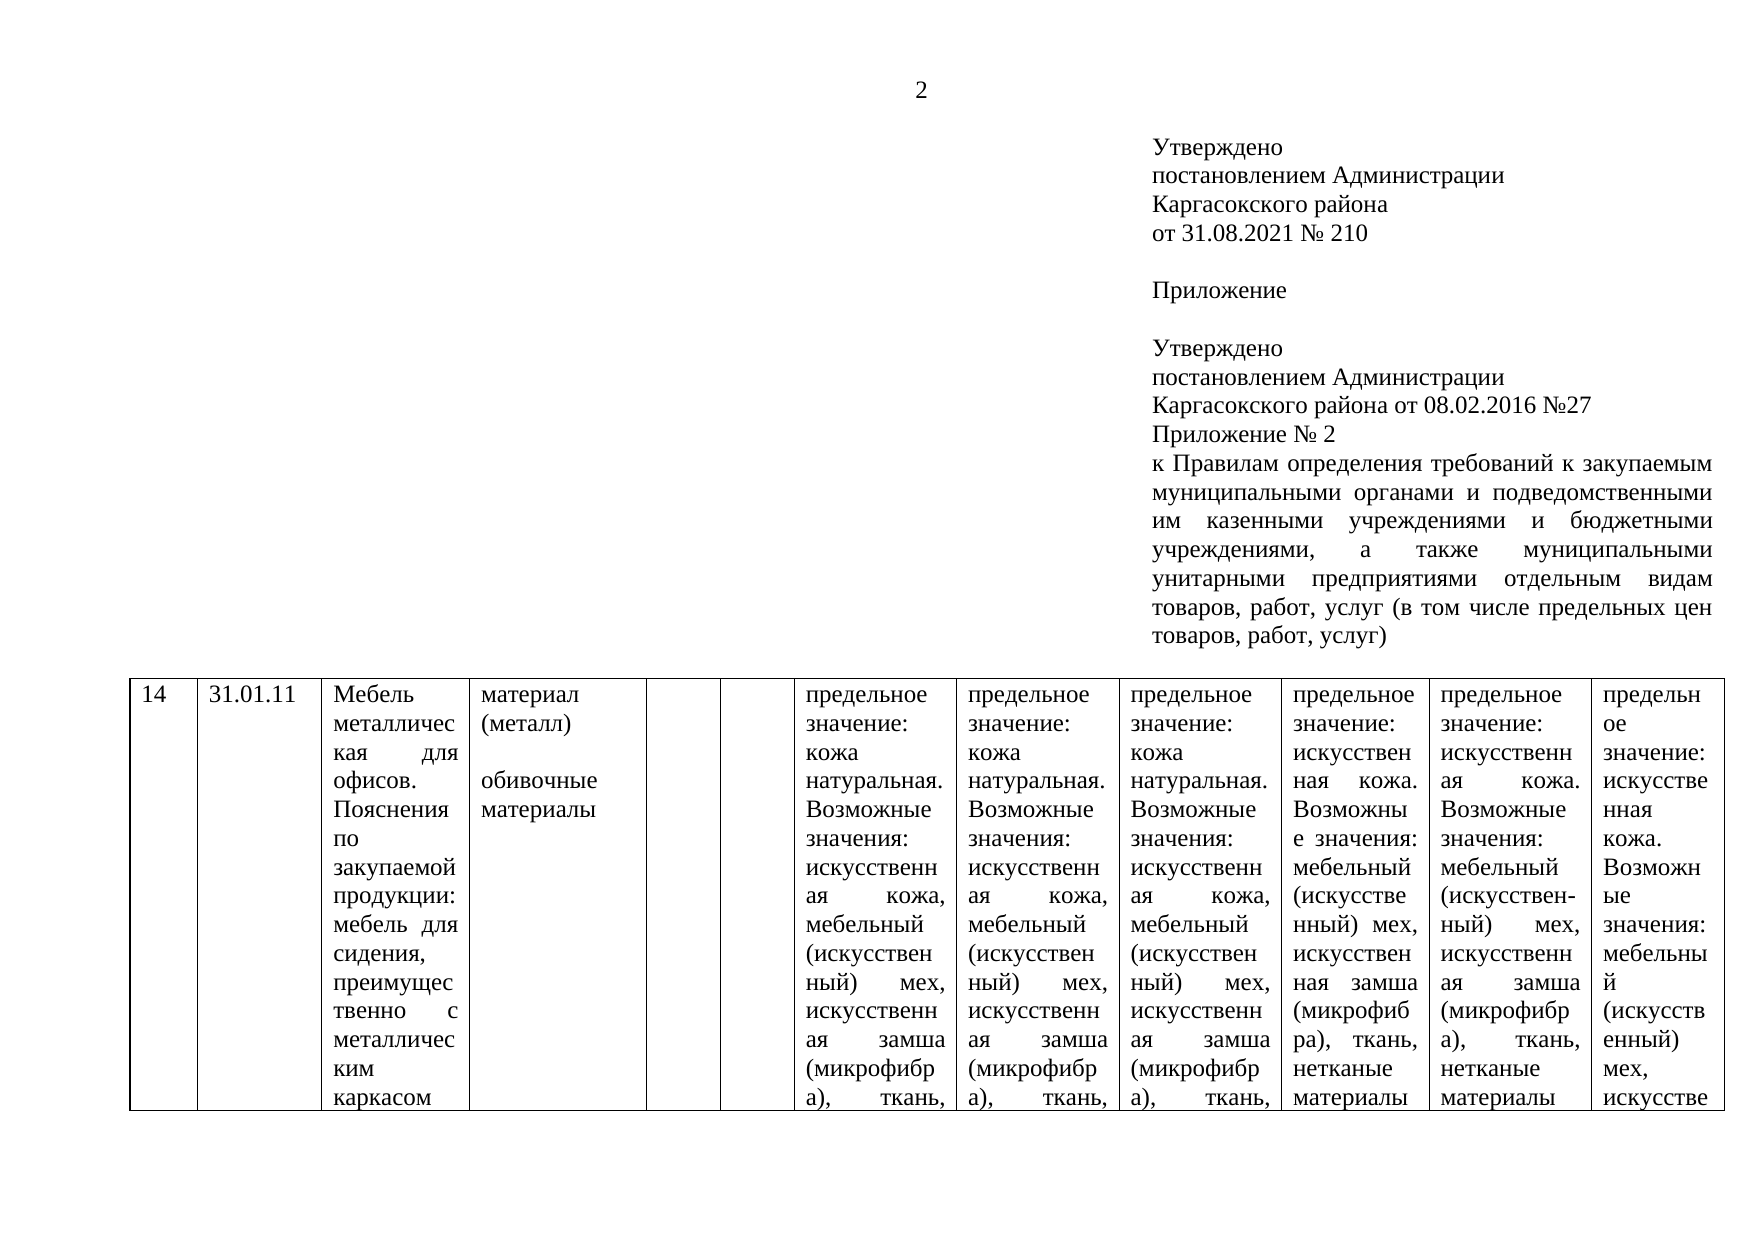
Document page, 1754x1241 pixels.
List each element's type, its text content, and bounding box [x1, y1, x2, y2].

table_header 31.01.11 [198, 679, 321, 1110]
table_header 14 [131, 679, 197, 1110]
text от 31.08.2021 № 210 [1152, 218, 1665, 247]
text Утверждено [1152, 132, 1665, 161]
table_header [647, 679, 720, 1110]
text к Правилам определения требований к закупаемым муниципальными органами и подведомственными им казенными учреждениями и бюджетными учреждениями, а также муниципальными унитарными предприятиями отдельным видам товаров, работ, услуг (в том числе предельных цен товаров, работ, услуг) [1152, 448, 1713, 649]
text постановлением Администрации Каргасокского района от 08.02.2016 №27 [1152, 362, 1665, 419]
text Приложение № 2 [1152, 419, 1665, 448]
table_header [721, 679, 794, 1110]
text Утверждено [1152, 333, 1665, 362]
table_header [1430, 679, 1591, 1110]
text Приложение [1152, 276, 1666, 304]
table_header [470, 679, 646, 1110]
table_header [795, 679, 956, 1110]
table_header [1282, 679, 1429, 1110]
text постановлением Администрации Каргасокского района [1152, 161, 1665, 218]
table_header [1120, 679, 1281, 1110]
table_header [1592, 679, 1724, 1110]
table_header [957, 679, 1119, 1110]
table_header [322, 679, 469, 1110]
